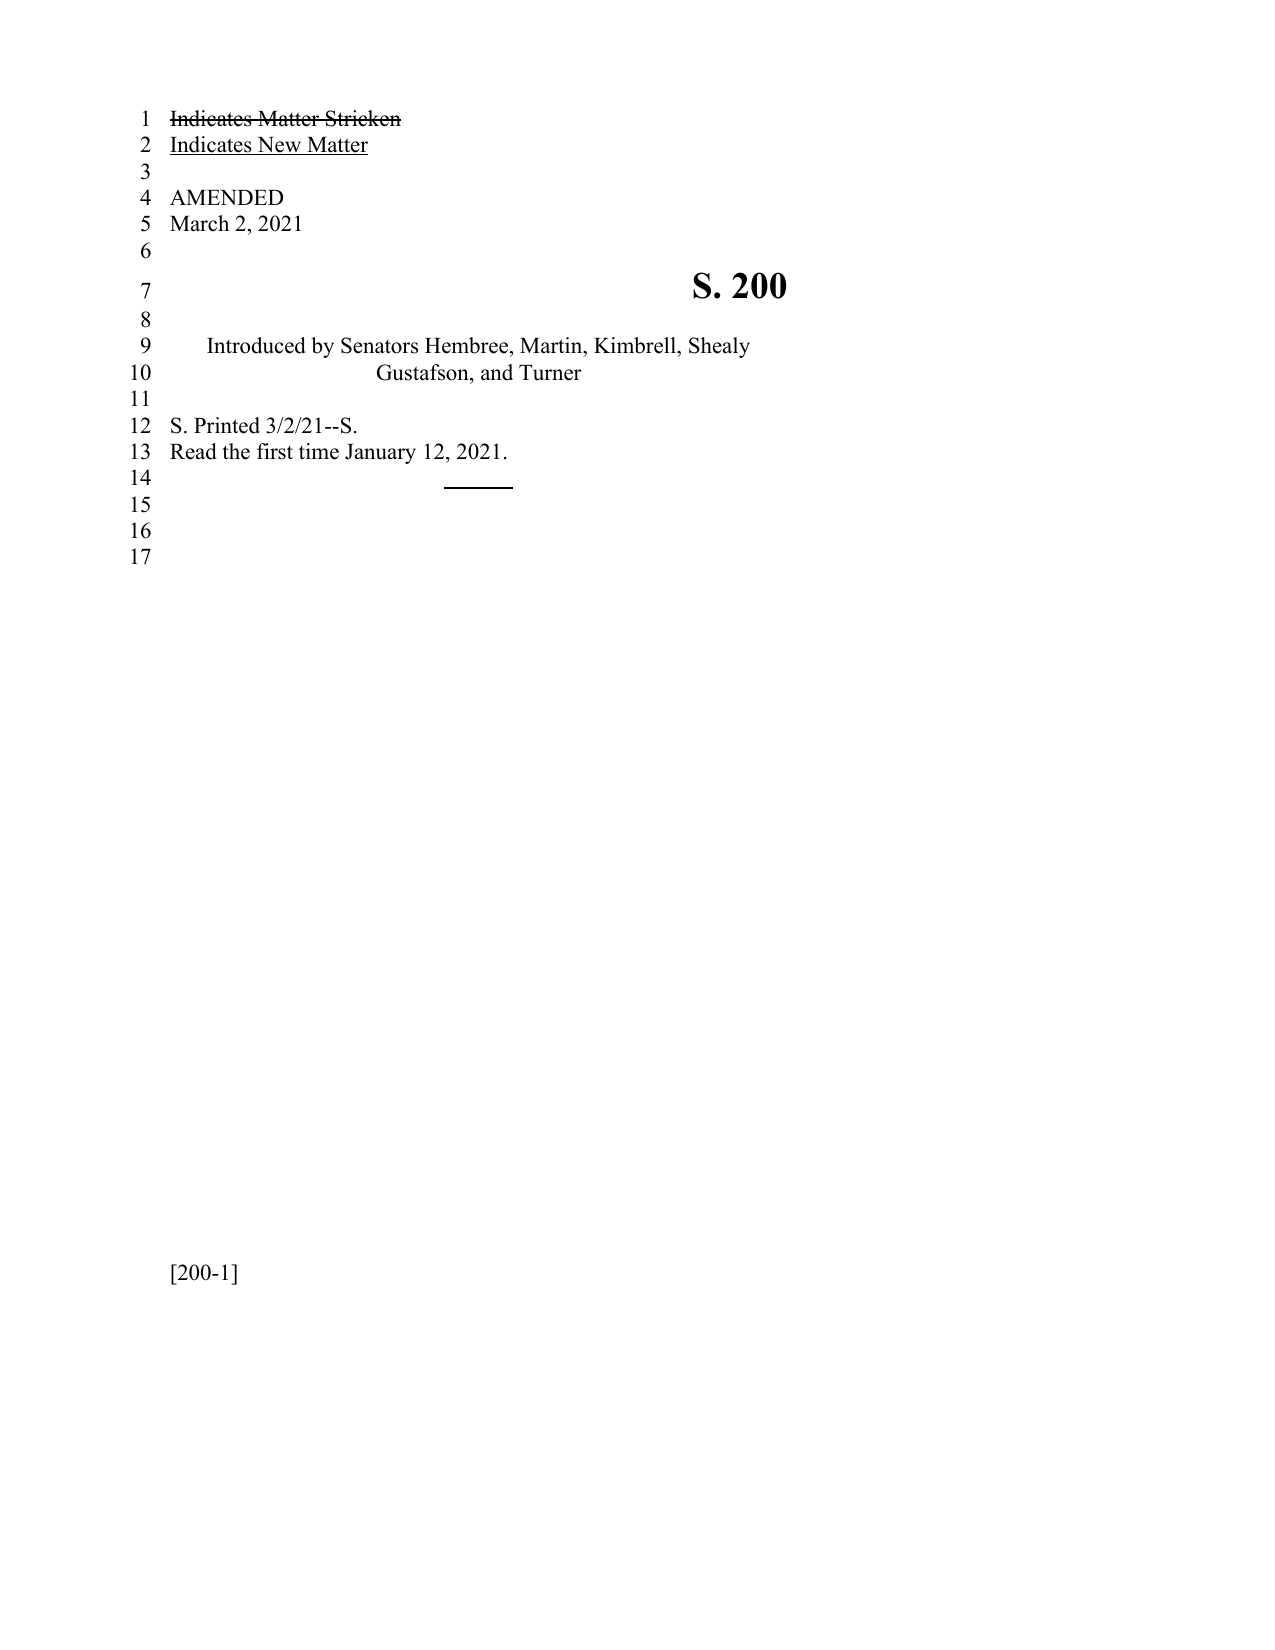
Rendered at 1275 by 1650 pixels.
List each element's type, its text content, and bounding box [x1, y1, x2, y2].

text Read the first time January 12, 2021. [169, 438, 787, 464]
text Indicates New Matter [169, 131, 787, 158]
text AMENDED [169, 184, 787, 210]
text S. Printed 3/2/21--S. [169, 412, 787, 438]
text March 2, 2021 [169, 210, 787, 237]
text S. 200 [169, 263, 787, 306]
text Indicates Matter Stricken [169, 105, 787, 131]
text Introduced by Senators Hembree, Martin, Kimbrell, Shealy Gustafson, and Turner [169, 333, 787, 385]
